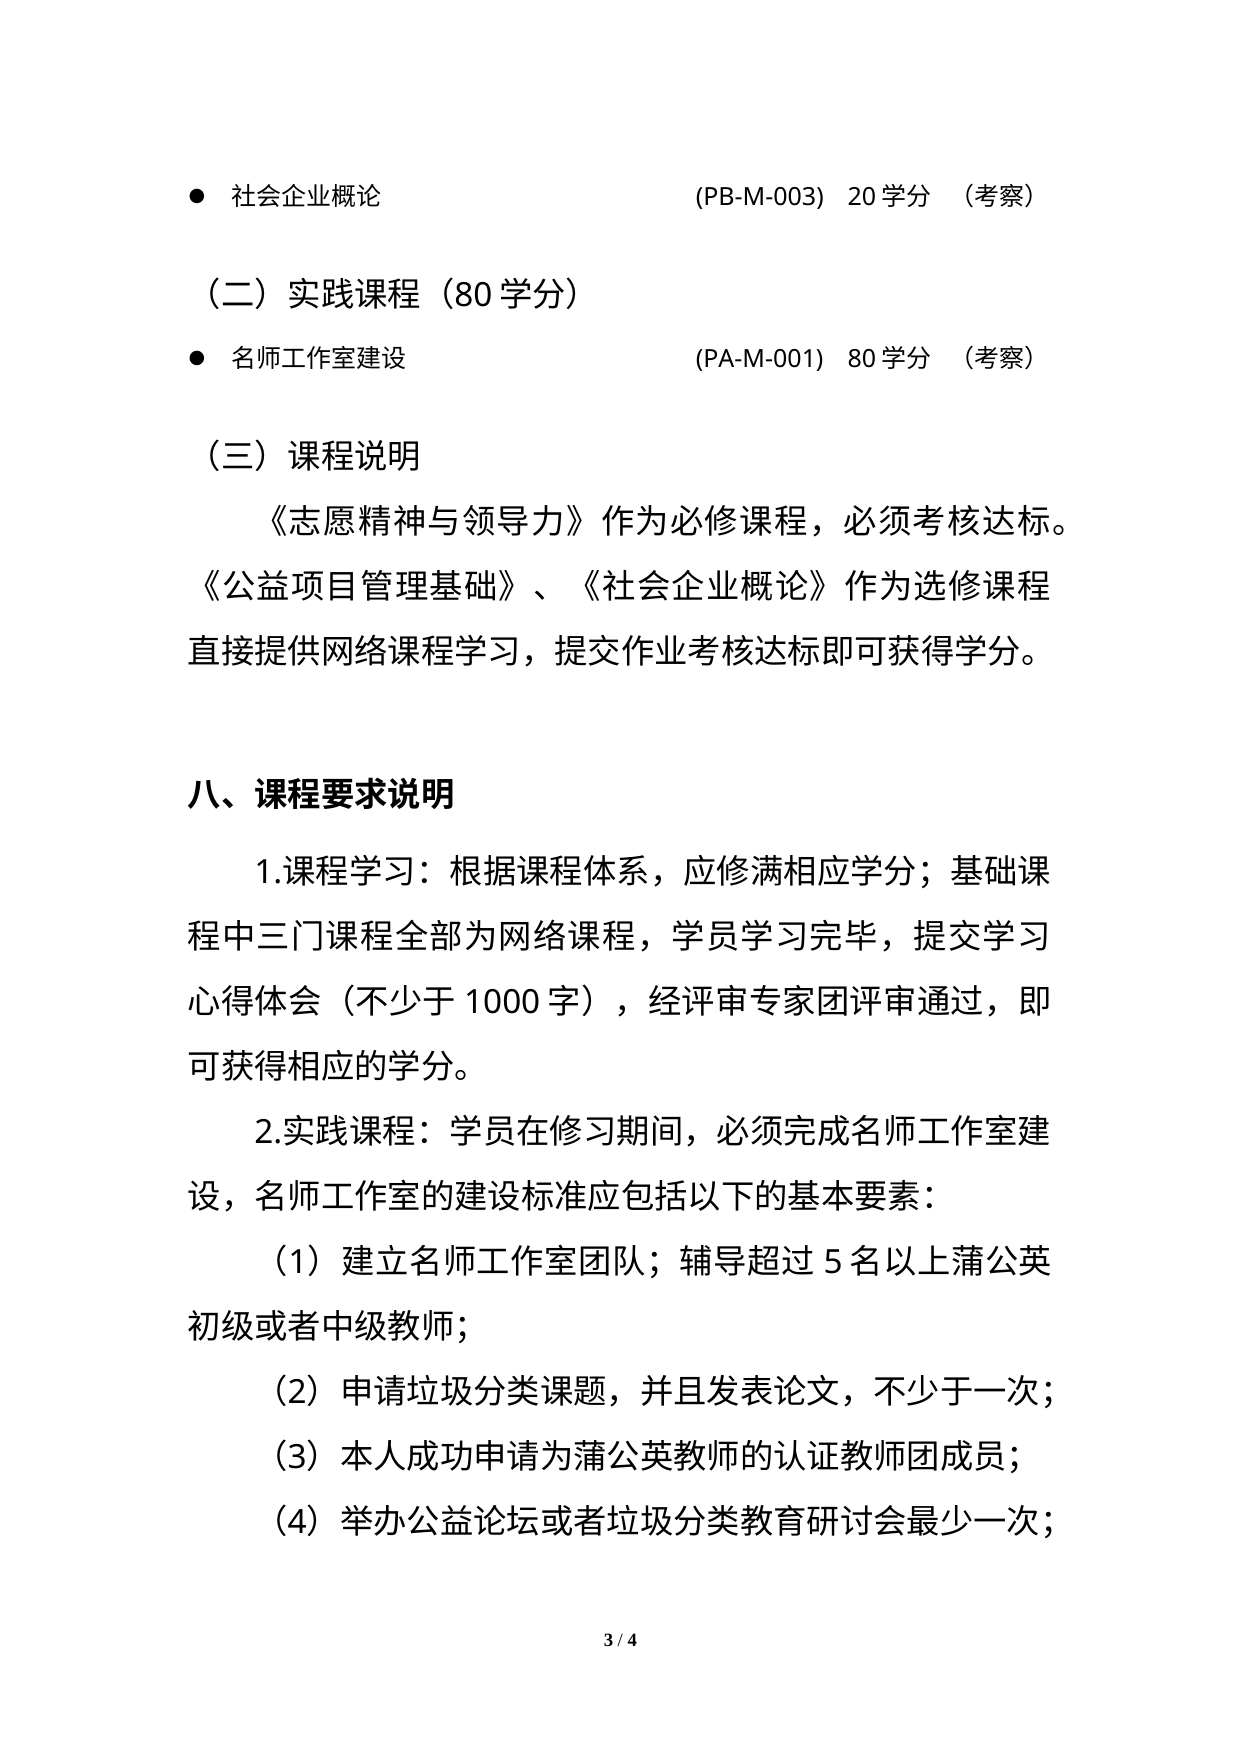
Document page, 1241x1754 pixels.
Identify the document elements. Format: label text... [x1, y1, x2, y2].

list 社会企业概论 (PB-M-003) 20学分 （考察） [187, 162, 1053, 227]
text （1）建立名师工作室团队；辅导超过5名以上蒲公英初级或者中级教师； [187, 1227, 1053, 1357]
list 名师工作室建设 (PA-M-001) 80学分 （考察） [187, 324, 1053, 389]
text （2）申请垃圾分类课题，并且发表论文，不少于一次； [187, 1357, 1053, 1422]
text 1.课程学习：根据课程体系，应修满相应学分；基础课程中三门课程全部为网络课程，学员学习完毕，提交学习心得体会（不少于1000字），经评审专家团评审通过，即可获得相应的学分。 [187, 837, 1053, 1097]
text （3）本人成功申请为蒲公英教师的认证教师团成员； [187, 1422, 1053, 1487]
text 2.实践课程：学员在修习期间，必须完成名师工作室建设，名师工作室的建设标准应包括以下的基本要素： [187, 1097, 1053, 1227]
subtitle 八、课程要求说明 [187, 759, 1053, 824]
text 《志愿精神与领导力》作为必修课程，必须考核达标。《公益项目管理基础》、《社会企业概论》作为选修课程，直接提供网络课程学习，提交作业考核达标即可获得学分。 [187, 487, 1053, 682]
text （二）实践课程（80学分） [187, 259, 1053, 324]
text （4）举办公益论坛或者垃圾分类教育研讨会最少一次； [187, 1487, 1053, 1552]
text （三）课程说明 [187, 422, 1053, 487]
